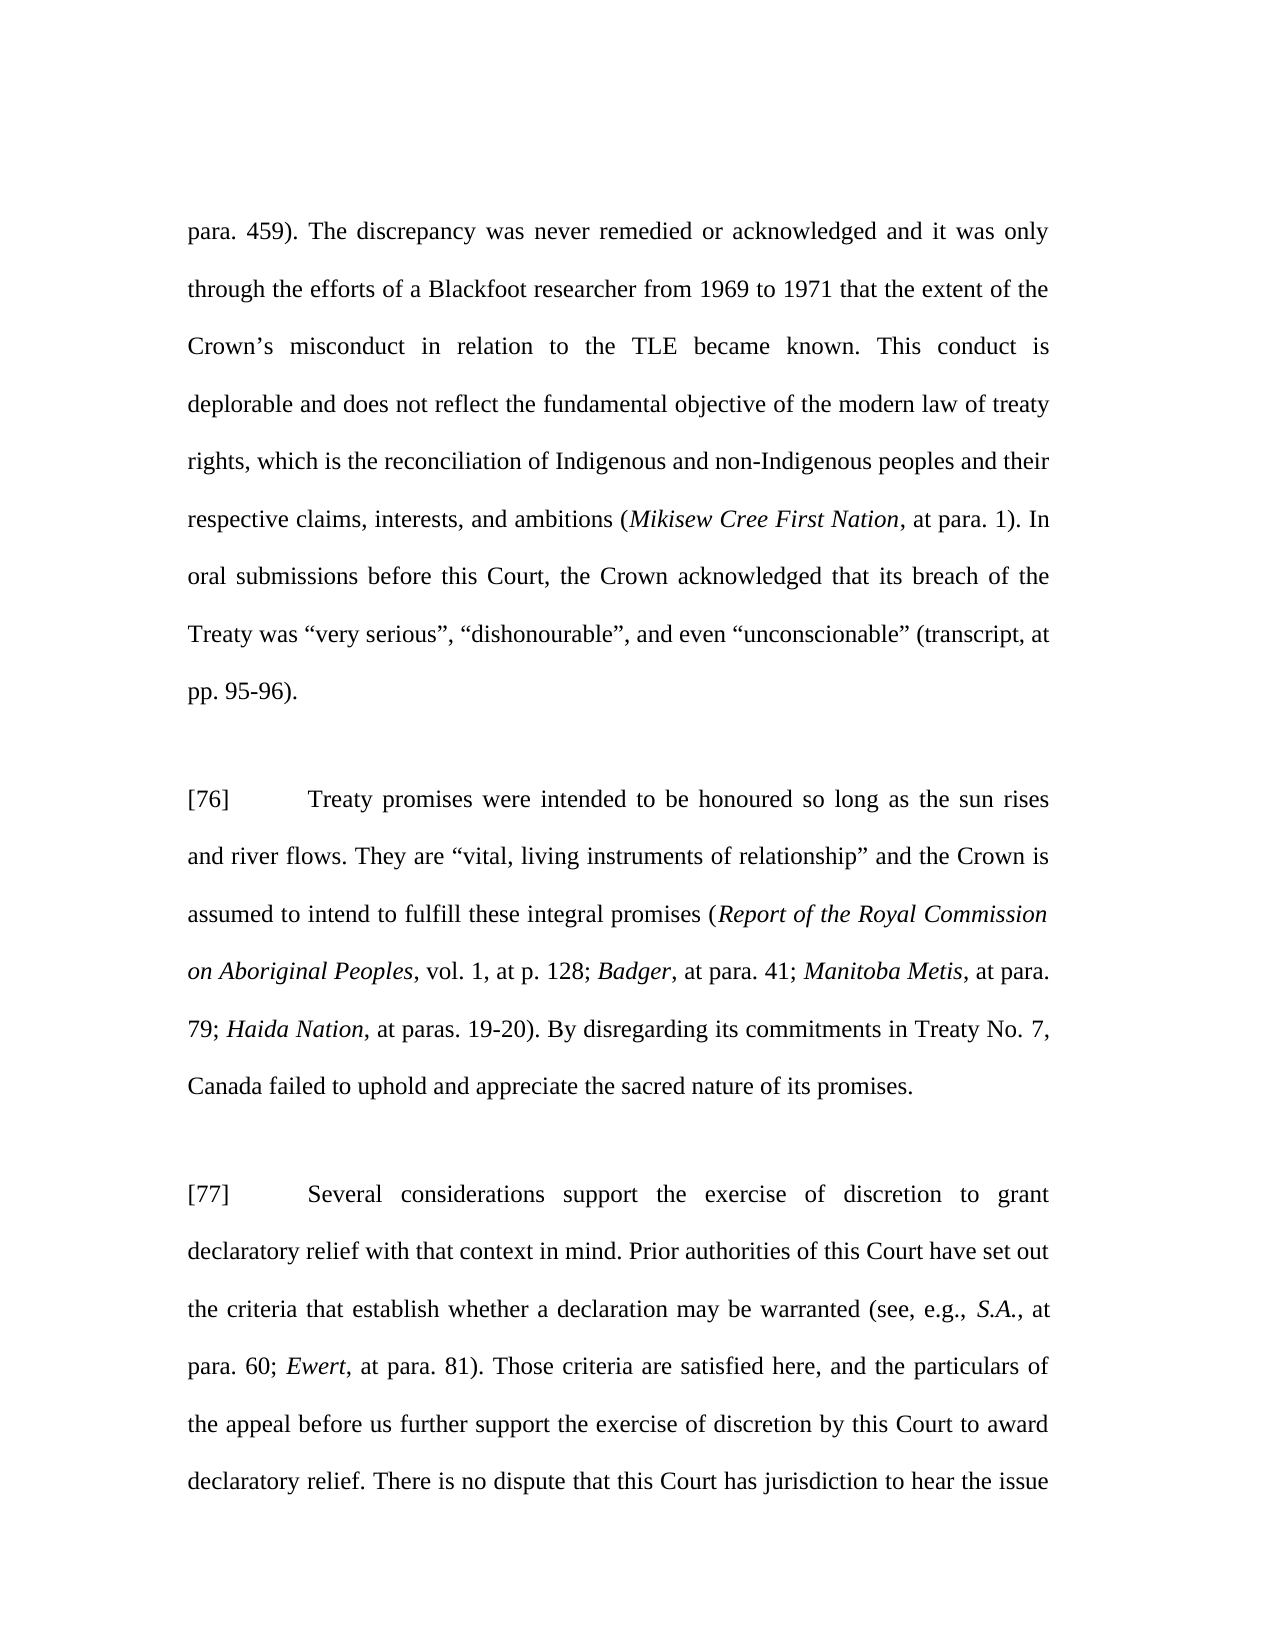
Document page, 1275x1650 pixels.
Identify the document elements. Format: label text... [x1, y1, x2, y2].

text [187, 1179, 1050, 1495]
text Treaty promises were intended to be honoured so long as the sun rises and river flows. They are “vital, living instruments of relationship” and the Crown is assumed to intend to fulfill these integral promises (Report of the Royal Commission on Aboriginal Peoples, vol. 1, at p. 128; Badger, at para. 41; Manitoba Metis, at para. 79; Haida Nation, at paras. 19-20). By disregarding its commitments in Treaty No. 7, Canada failed to uphold and appreciate the sacred nature of its promises. [187, 784, 1050, 1100]
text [187, 216, 1050, 705]
